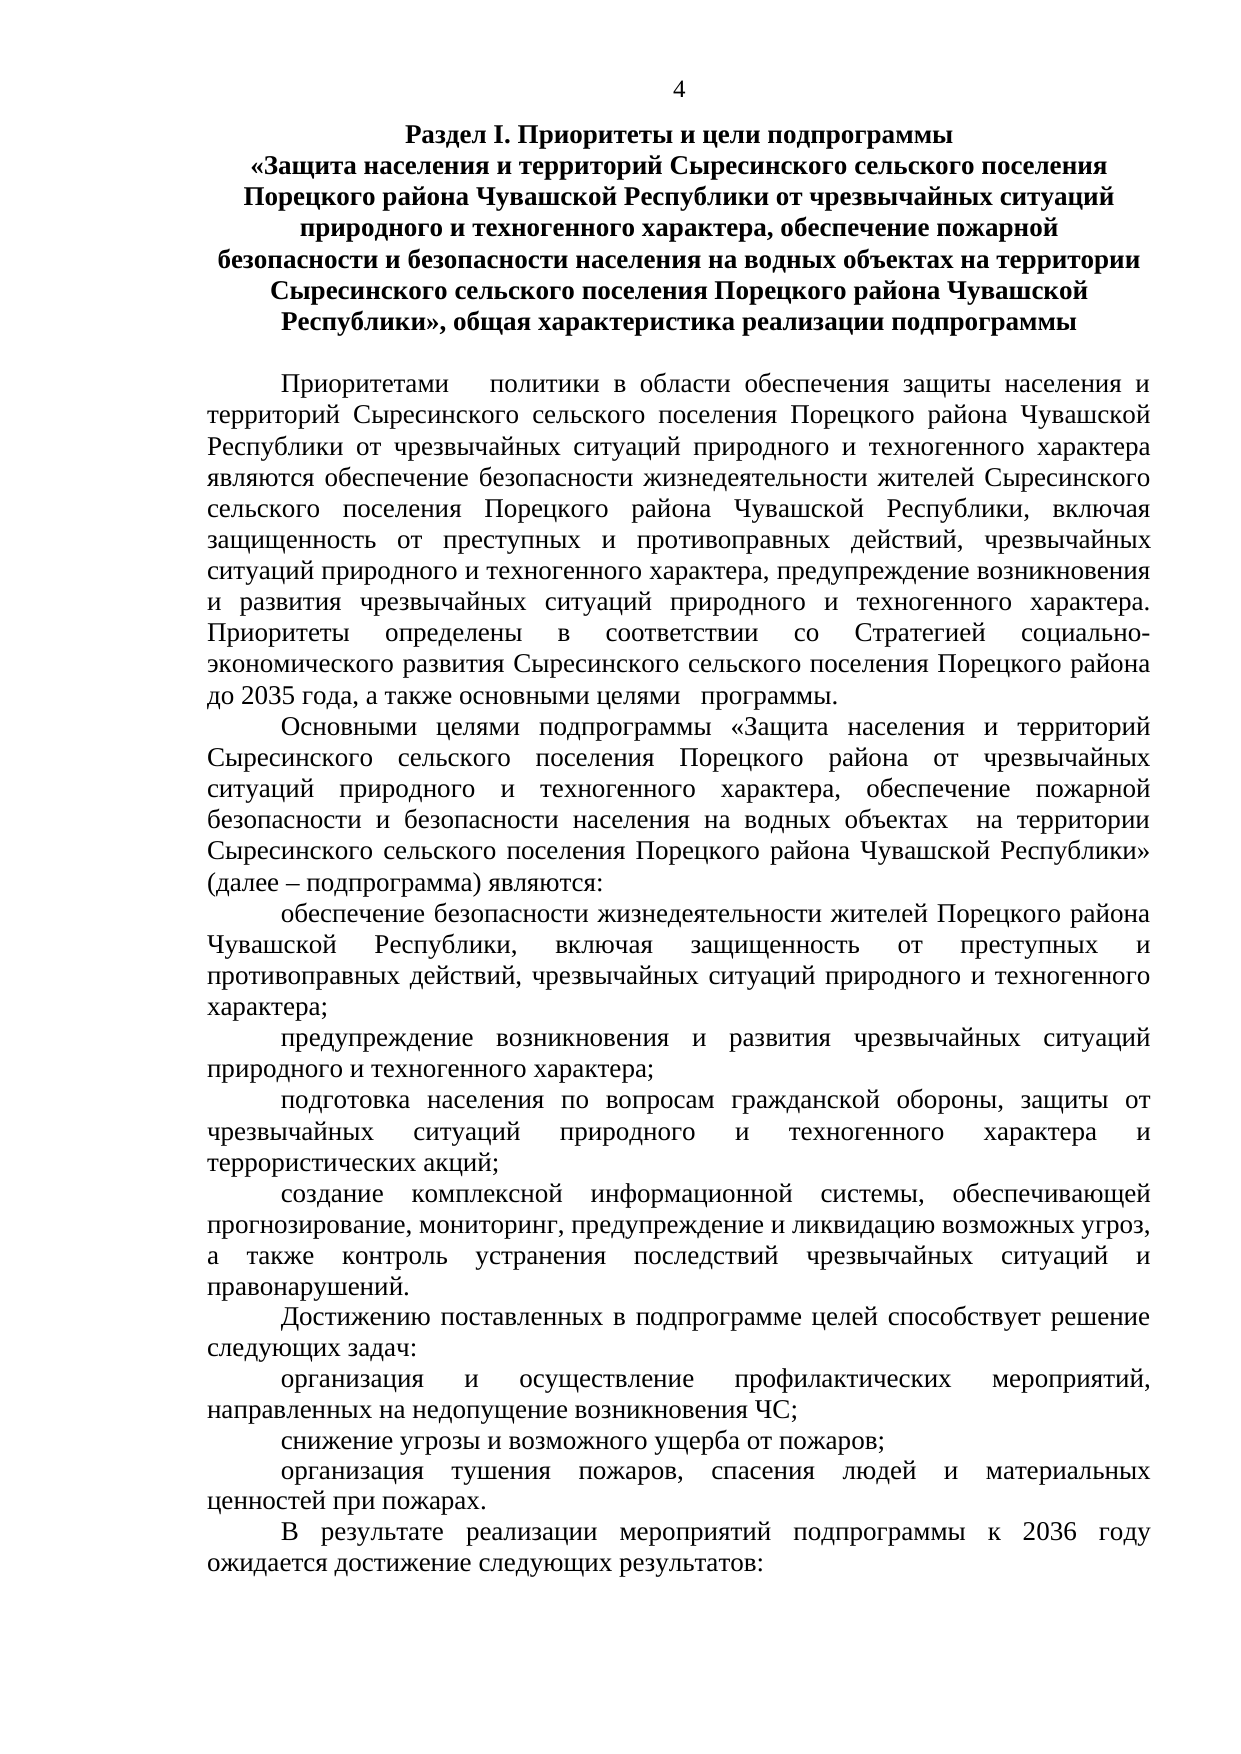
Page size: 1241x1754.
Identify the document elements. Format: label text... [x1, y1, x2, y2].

text организация и осуществление профилактических мероприятий, направленных на недопущение возникновения ЧС; [207, 1362, 1152, 1424]
text Приоритетами политики в области обеспечения защиты населения и территорий Сыресинского сельского поселения Порецкого района Чувашской Республики от чрезвычайных ситуаций природного и техногенного характера являются обеспечение безопасности жизнедеятельности жителей Сыресинского сельского поселения Порецкого района Чувашской Республики, включая защищенность от преступных и противоправных действий, чрезвычайных ситуаций природного и техногенного характера, предупреждение возникновения и развития чрезвычайных ситуаций природного и техногенного характера. Приоритеты определены в соответствии со Стратегией социально-экономического развития Сыресинского сельского поселения Порецкого района до 2035 года, а также основными целями программы. [207, 367, 1152, 710]
text Достижению поставленных в подпрограмме целей способствует решение следующих задач: [207, 1302, 1152, 1362]
text безопасности и безопасности населения на водных объектах на территории Сыресинского сельского поселения Порецкого района Чувашской Республики», общая характеристика реализации подпрограммы [207, 243, 1152, 336]
text снижение угрозы и возможного ущерба от пожаров; [207, 1424, 1152, 1456]
text организация тушения пожаров, спасения людей и материальных ценностей при пожарах. [207, 1456, 1152, 1515]
text Раздел I. Приоритеты и цели подпрограммы [207, 118, 1152, 149]
text создание комплексной информационной системы, обеспечивающей прогнозирование, мониторинг, предупреждение и ликвидацию возможных угроз, а также контроль устранения последствий чрезвычайных ситуаций и правонарушений. [207, 1177, 1152, 1302]
text «Защита населения и территорий Сыресинского сельского поселения Порецкого района Чувашской Республики от чрезвычайных ситуаций природного и техногенного характера, обеспечение пожарной [207, 149, 1152, 243]
text предупреждение возникновения и развития чрезвычайных ситуаций природного и техногенного характера; [207, 1021, 1152, 1084]
text подготовка населения по вопросам гражданской обороны, защиты от чрезвычайных ситуаций природного и техногенного характера и террористических акций; [207, 1084, 1152, 1177]
text обеспечение безопасности жизнедеятельности жителей Порецкого района Чувашской Республики, включая защищенность от преступных и противоправных действий, чрезвычайных ситуаций природного и техногенного характера; [207, 897, 1152, 1021]
text Основными целями подпрограммы «Защита населения и территорий Сыресинского сельского поселения Порецкого района от чрезвычайных ситуаций природного и техногенного характера, обеспечение пожарной безопасности и безопасности населения на водных объектах на территории Сыресинского сельского поселения Порецкого района Чувашской Республики» (далее – подпрограмма) являются: [207, 710, 1152, 897]
text В результате реализации мероприятий подпрограммы к 2036 году ожидается достижение следующих результатов: [207, 1515, 1152, 1577]
